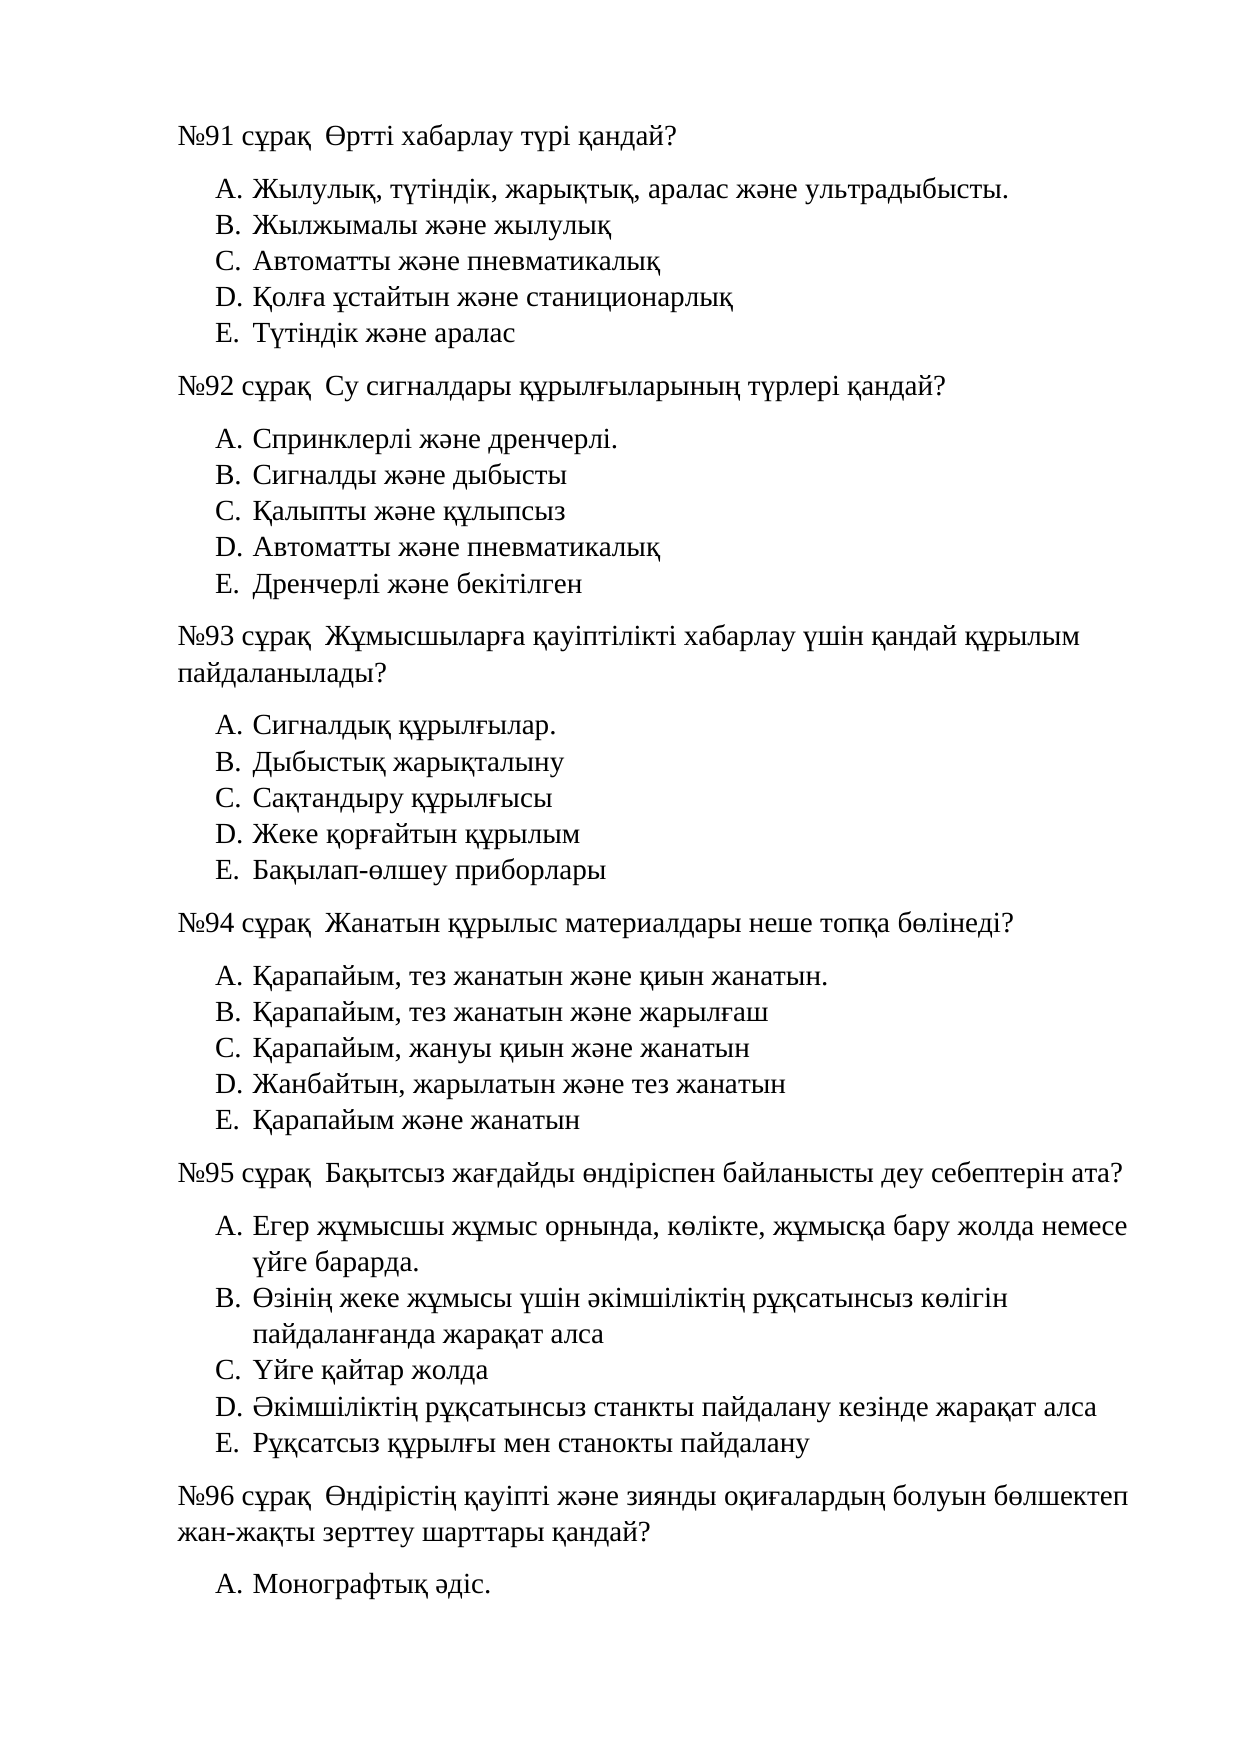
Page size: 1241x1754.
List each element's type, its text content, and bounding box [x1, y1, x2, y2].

list Қолға ұстайтын және станиционарлық [215, 279, 1152, 313]
list Спринклерлі және дренчерлі. [215, 421, 1152, 455]
list Автоматты және пневматикалық [215, 243, 1152, 277]
list Егер жұмысшы жұмыс орнында, көлікте, жұмысқа бару жолда немесе үйге барарда. [215, 1208, 1152, 1278]
list Үйге қайтар жолда [215, 1352, 1152, 1386]
list Сигналды және дыбысты [215, 457, 1152, 491]
list Қарапайым, тез жанатын және қиын жанатын. [215, 958, 1152, 991]
text №95 сұрақ Бақытсыз жағдайды өндіріспен байланысты деу себептерін ата? [177, 1155, 1152, 1189]
text №94 сұрақ Жанатын құрылыс материалдары неше топқа бөлінеді? [177, 905, 1152, 938]
text №92 сұрақ Су сигналдары құрылғыларының түрлері қандай? [177, 368, 1152, 402]
list Қалыпты және құлыпсыз [215, 493, 1152, 527]
list Қарапайым, жануы қиын және жанатын [215, 1030, 1152, 1063]
list Жанбайтын, жарылатын және тез жанатын [215, 1066, 1152, 1100]
text №91 сұрақ Өртті хабарлау түрі қандай? [177, 118, 1152, 152]
list Жылулық, түтіндік, жарықтық, аралас және ультрадыбысты. [215, 171, 1152, 204]
list Өзінің жеке жұмысы үшін әкімшіліктің рұқсатынсыз көлігін пайдаланғанда жарақат алса [215, 1280, 1152, 1350]
list Қарапайым және жанатын [215, 1102, 1152, 1136]
list Түтіндік және аралас [215, 316, 1152, 349]
list Автоматты және пневматикалық [215, 529, 1152, 563]
list Сигналдық құрылғылар. [215, 707, 1152, 741]
list Әкімшіліктің рұқсатынсыз станкты пайдалану кезінде жарақат алса [215, 1389, 1152, 1422]
list Жылжымалы және жылулық [215, 207, 1152, 241]
list Сақтандыру құрылғысы [215, 780, 1152, 813]
list Рұқсатсыз құрылғы мен станокты пайдалану [215, 1425, 1152, 1458]
list Монографтық әдіс. [215, 1567, 1152, 1600]
list Қарапайым, тез жанатын және жарылғаш [215, 994, 1152, 1027]
text №96 сұрақ Өндірістің қауіпті және зиянды оқиғалардың болуын бөлшектеп жан-жақты зерттеу шарттары қандай? [177, 1478, 1152, 1547]
list Бақылап-өлшеу приборлары [215, 852, 1152, 886]
list Дыбыстық жарықталыну [215, 744, 1152, 777]
list Жеке қорғайтын құрылым [215, 816, 1152, 849]
list Дренчерлі және бекітілген [215, 566, 1152, 599]
text №93 сұрақ Жұмысшыларға қауіптілікті хабарлау үшін қандай құрылым пайдаланылады? [177, 618, 1152, 688]
